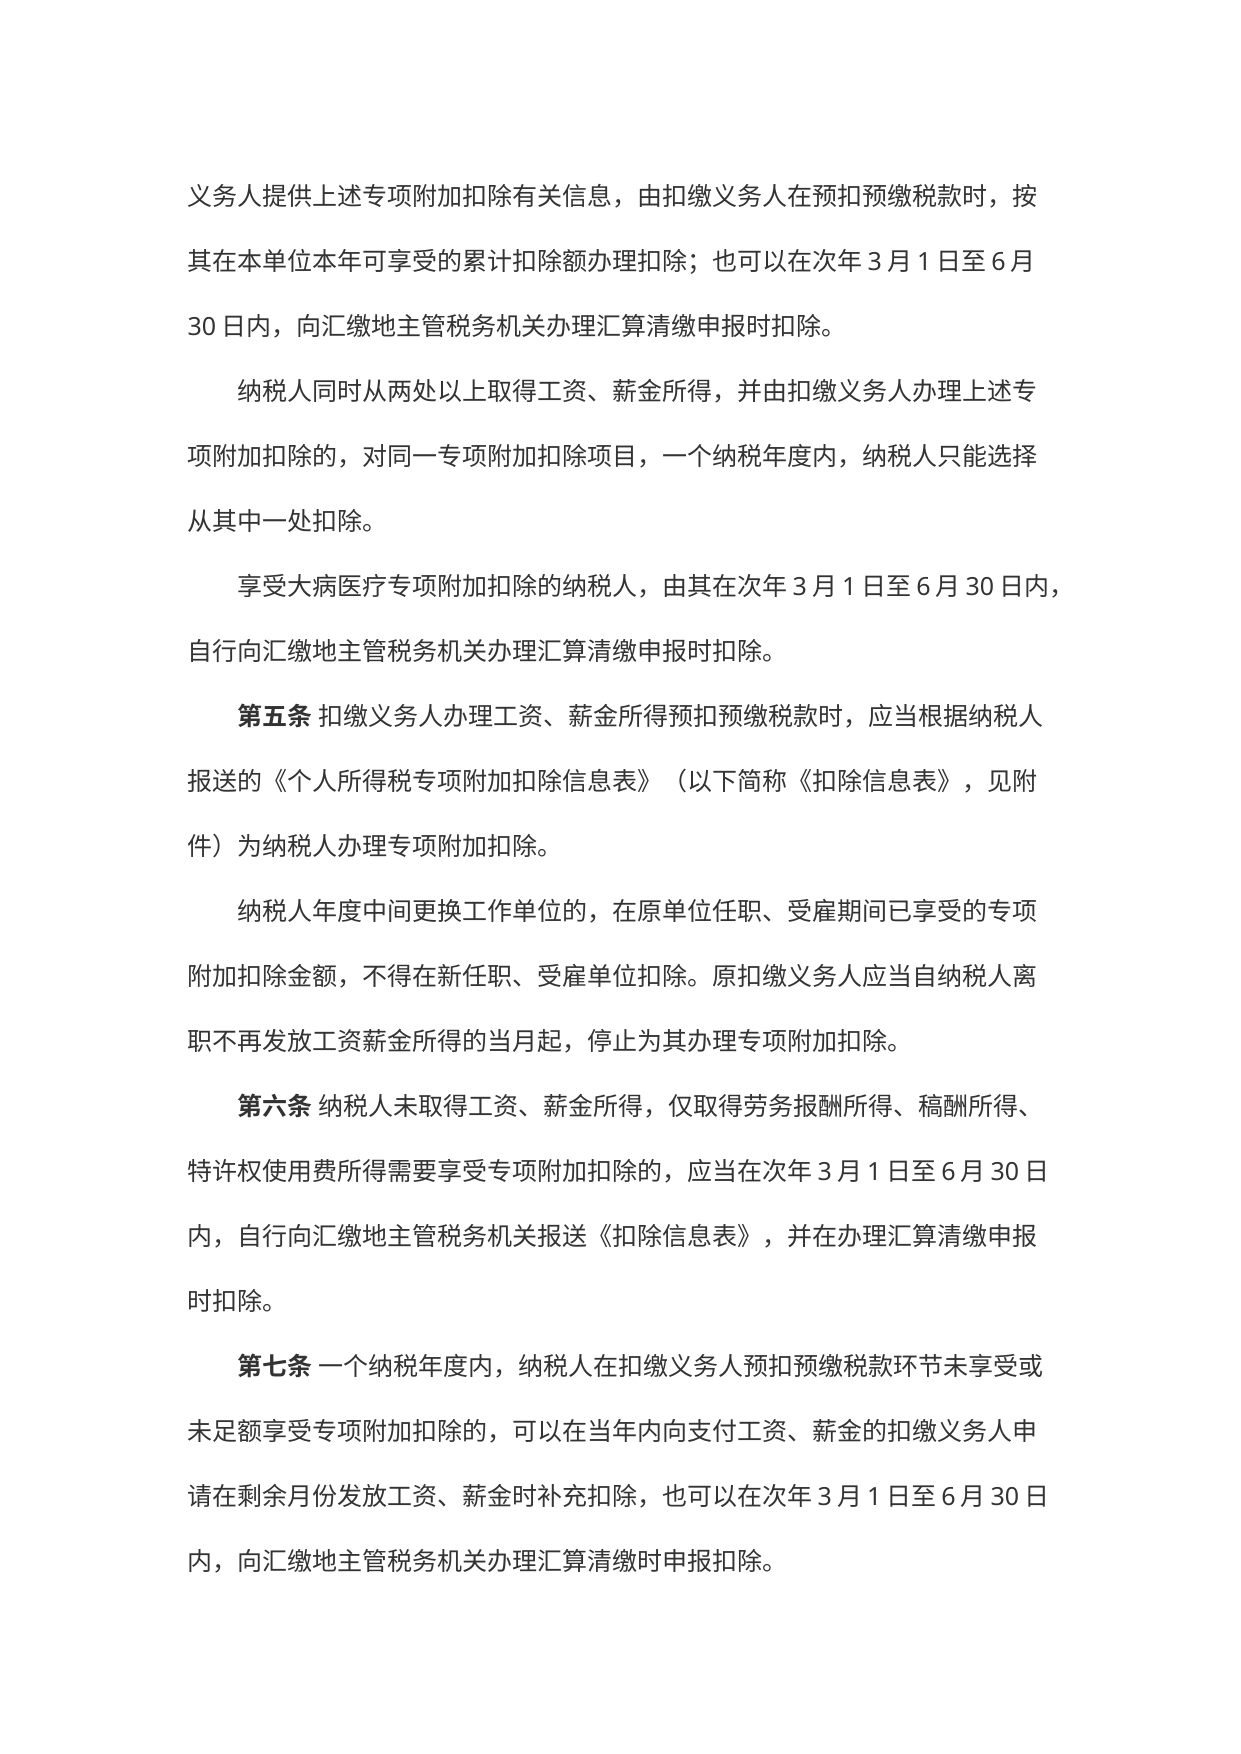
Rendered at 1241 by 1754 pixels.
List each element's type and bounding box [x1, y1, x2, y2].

text [187, 162, 1053, 1592]
